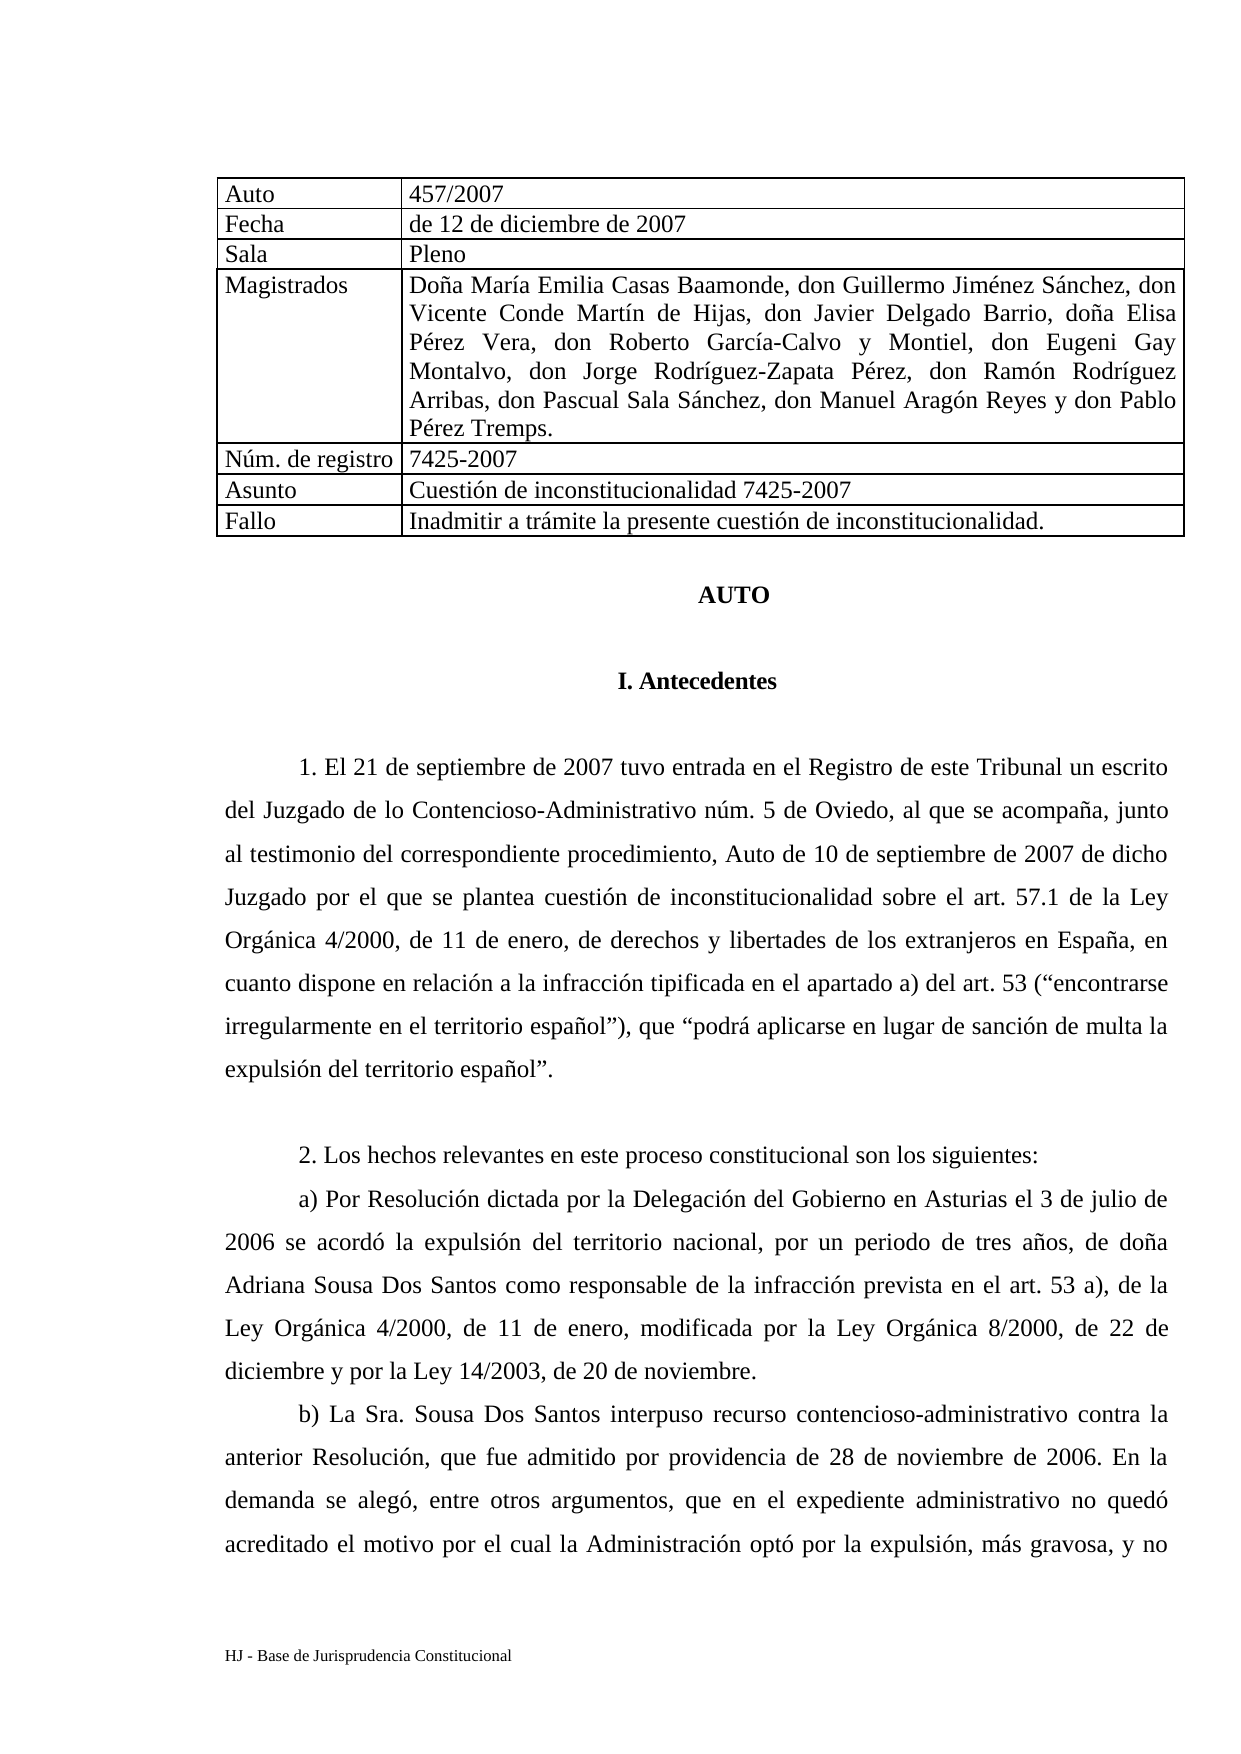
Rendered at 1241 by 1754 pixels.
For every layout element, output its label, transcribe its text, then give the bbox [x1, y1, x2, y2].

text 1. El 21 de septiembre de 2007 tuvo entrada en el Registro de este Tribunal un escrito del Juzgado de lo Contencioso-Administrativo núm. 5 de Oviedo, al que se acompaña, junto al testimonio del correspondiente procedimiento, Auto de 10 de septiembre de 2007 de dicho Juzgado por el que se plantea cuestión de inconstitucionalidad sobre el art. 57.1 de la Ley Orgánica 4/2000, de 11 de enero, de derechos y libertades de los extranjeros en España, en cuanto dispone en relación a la infracción tipificada en el apartado a) del art. 53 (“encontrarse irregularmente en el territorio español”), que “podrá aplicarse en lugar de sanción de multa la expulsión del territorio español”. [224, 752, 1169, 1083]
table_header 457/2007 [402, 179, 1184, 207]
text a) Por Resolución dictada por la Delegación del Gobierno en Asturias el 3 de julio de 2006 se acordó la expulsión del territorio nacional, por un periodo de tres años, de doña Adriana Sousa Dos Santos como responsable de la infracción prevista en el art. 53 a), de la Ley Orgánica 4/2000, de 11 de enero, modificada por la Ley Orgánica 8/2000, de 22 de diciembre y por la Ley 14/2003, de 20 de noviembre. [224, 1184, 1169, 1385]
table_cell Pleno [402, 240, 1184, 268]
table_header Auto [218, 179, 401, 207]
table_cell Fallo [218, 506, 401, 535]
table_cell Doña María Emilia Casas Baamonde, don Guillermo Jiménez Sánchez, don Vicente Conde Martín de Hijas, don Javier Delgado Barrio, doña Elisa Pérez Vera, don Roberto García-Calvo y Montiel, don Eugeni Gay Montalvo, don Jorge Rodríguez-Zapata Pérez, don Ramón Rodríguez Arribas, don Pascual Sala Sánchez, don Manuel Aragón Reyes y don Pablo Pérez Tremps. [403, 270, 1183, 442]
text 2. Los hechos relevantes en este proceso constitucional son los siguientes: [224, 1141, 1169, 1169]
table_cell Fecha [218, 209, 401, 238]
table_cell 7425-2007 [403, 444, 1183, 473]
table_cell Núm. de registro [218, 444, 401, 473]
table_cell Inadmitir a trámite la presente cuestión de inconstitucionalidad. [403, 506, 1183, 535]
table_cell Asunto [218, 475, 401, 504]
text I. Antecedentes [224, 666, 1169, 695]
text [224, 1399, 1169, 1557]
table_cell Magistrados [218, 270, 401, 442]
table_cell Sala [218, 240, 401, 268]
table_cell de 12 de diciembre de 2007 [402, 209, 1184, 238]
table_cell Cuestión de inconstitucionalidad 7425-2007 [403, 475, 1183, 504]
text AUTO [224, 580, 1169, 609]
